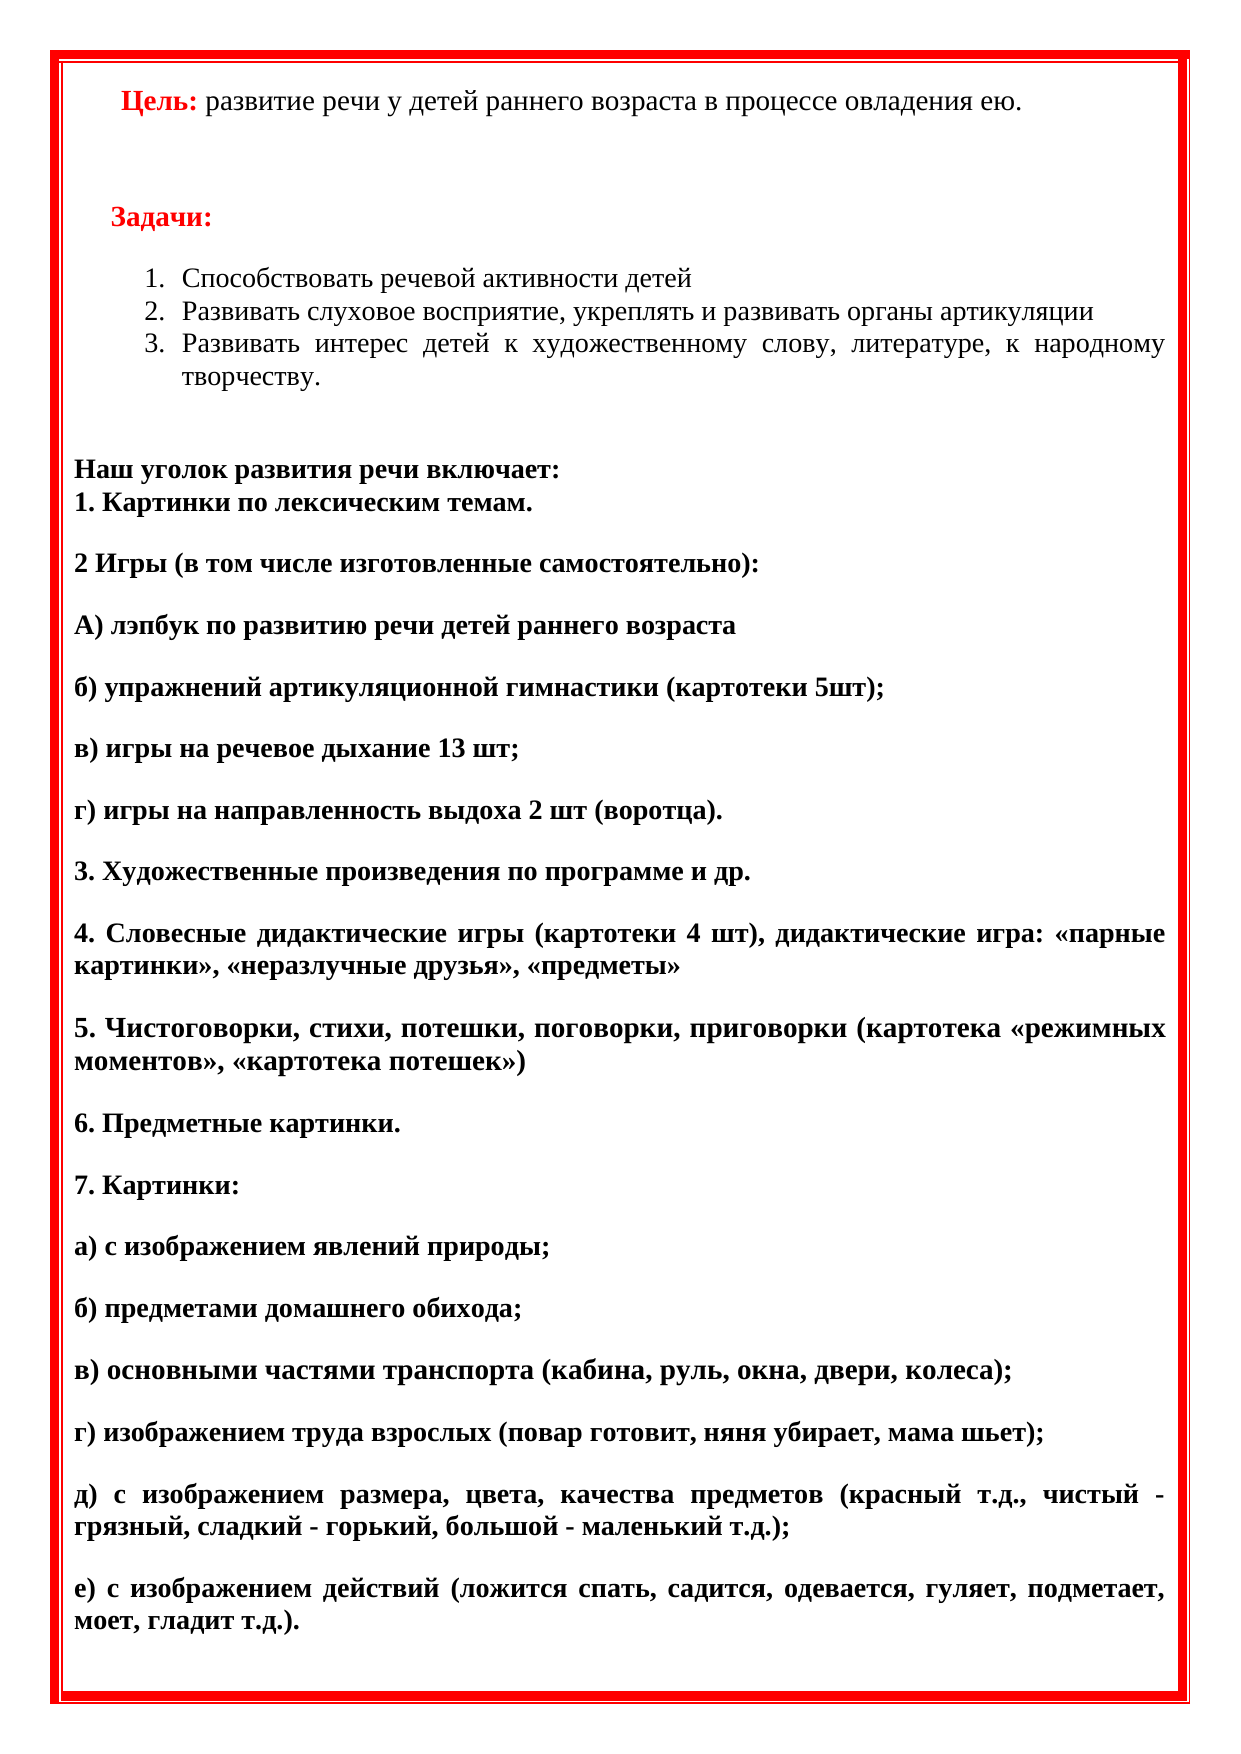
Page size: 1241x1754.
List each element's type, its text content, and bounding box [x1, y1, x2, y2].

text б) предметами домашнего обихода; [74, 1291, 1167, 1323]
text Задачи: [74, 199, 1167, 232]
text 5. Чистоговорки, стихи, потешки, поговорки, приговорки (картотека «режимных моментов», «картотека потешек») [74, 1010, 1167, 1077]
text а) с изображением явлений природы; [74, 1229, 1167, 1262]
text 3. Художественные произведения по программе и др. [74, 854, 1167, 887]
text в) основными частями транспорта (кабина, руль, окна, двери, колеса); [74, 1352, 1167, 1386]
list Развивать слуховое восприятие, укреплять и развивать органы артикуляции [144, 294, 1167, 326]
text е) с изображением действий (ложится спать, садится, одевается, гуляет, подметает, моет, гладит т.д.). [74, 1571, 1167, 1635]
list Способствовать речевой активности детей [144, 261, 1167, 294]
text д) с изображением размера, цвета, качества предметов (красный т.д., чистый - грязный, сладкий - горький, большой - маленький т.д.); [74, 1477, 1167, 1541]
text 2 Игры (в том числе изготовленные самостоятельно): [74, 547, 1167, 579]
text Цель: развитие речи у детей раннего возраста в процессе овладения ею. [74, 83, 1167, 116]
text 7. Картинки: [74, 1168, 1167, 1200]
text г) игры на направленность выдоха 2 шт (воротца). [74, 793, 1167, 825]
text Наш уголок развития речи включает: 1. Картинки по лексическим темам. [74, 420, 1167, 517]
list Развивать интерес детей к художественному слову, литературе, к народному творчеству. [144, 326, 1167, 391]
text в) игры на речевое дыхание 13 шт; [74, 731, 1167, 764]
text б) упражнений артикуляционной гимнастики (картотеки 5шт); [74, 670, 1167, 702]
text А) лэпбук по развитию речи детей раннего возраста [74, 608, 1167, 641]
text 4. Словесные дидактические игры (картотеки 4 шт), дидактические игра: «парные картинки», «неразлучные друзья», «предметы» [74, 916, 1167, 981]
text 6. Предметные картинки. [74, 1106, 1167, 1138]
text г) изображением труда взрослых (повар готовит, няня убирает, мама шьет); [74, 1415, 1167, 1447]
